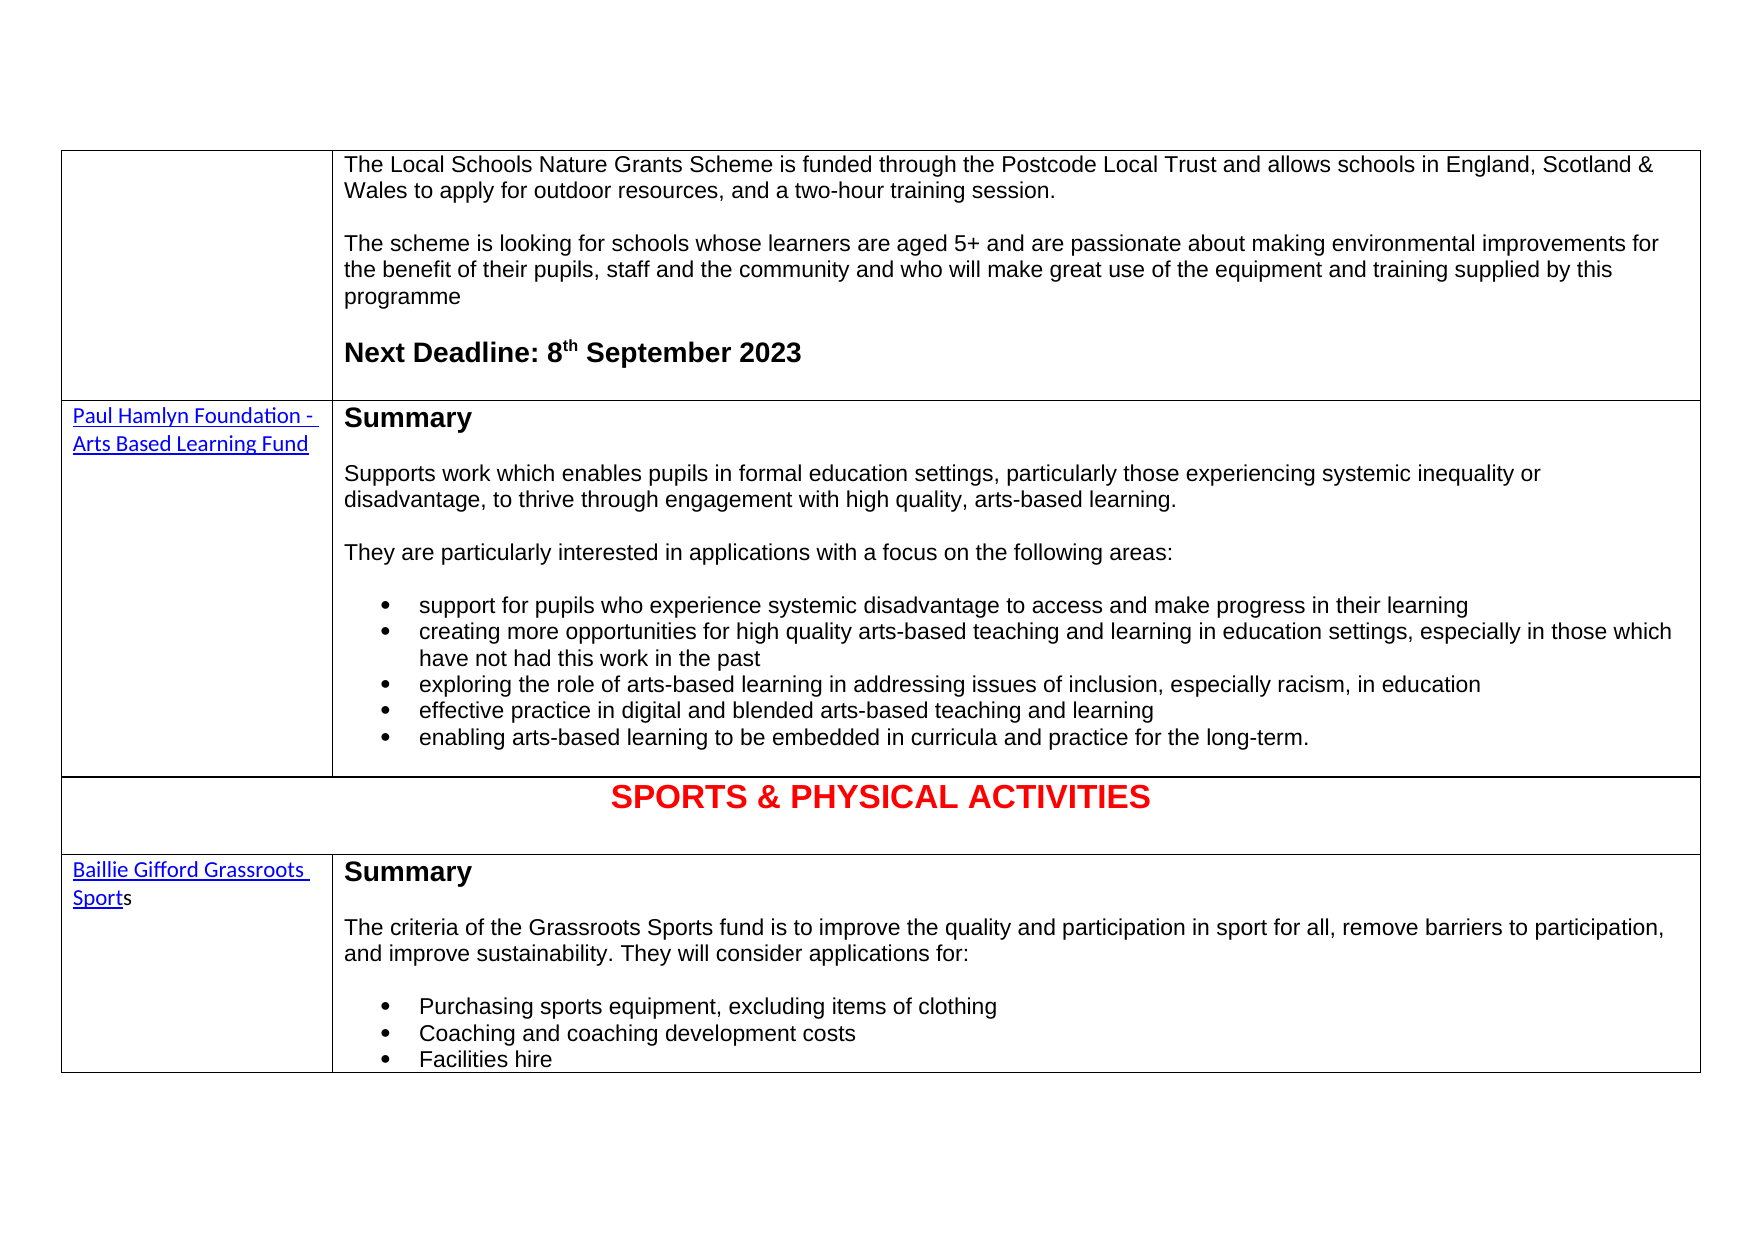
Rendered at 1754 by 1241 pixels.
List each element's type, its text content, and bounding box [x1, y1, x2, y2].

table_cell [62, 855, 332, 1072]
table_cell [333, 855, 1700, 1072]
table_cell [333, 151, 1700, 400]
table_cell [62, 151, 332, 400]
table_cell SPORTS & PHYSICAL ACTIVITIES [62, 778, 1700, 854]
table_cell Summary Supports work which enables pupils in formal education settings, particularly those experiencing systemic inequality or disadvantage, to thrive through engagement with high quality, arts-based learning. They are particularly interested in applications with a focus on the following areas: support for pupils who experience systemic disadvantage to access and make progress in their learning creating more opportunities for high quality arts-based teaching and learning in education settings, especially in those which have not had this work in the past exploring the role of arts-based learning in addressing issues of inclusion, especially racism, in education effective practice in digital and blended arts-based teaching and learning enabling arts-based learning to be embedded in curricula and practice for the long-term. [333, 401, 1700, 776]
table_cell Paul Hamlyn Foundation - Arts Based Learning Fund [62, 401, 332, 776]
